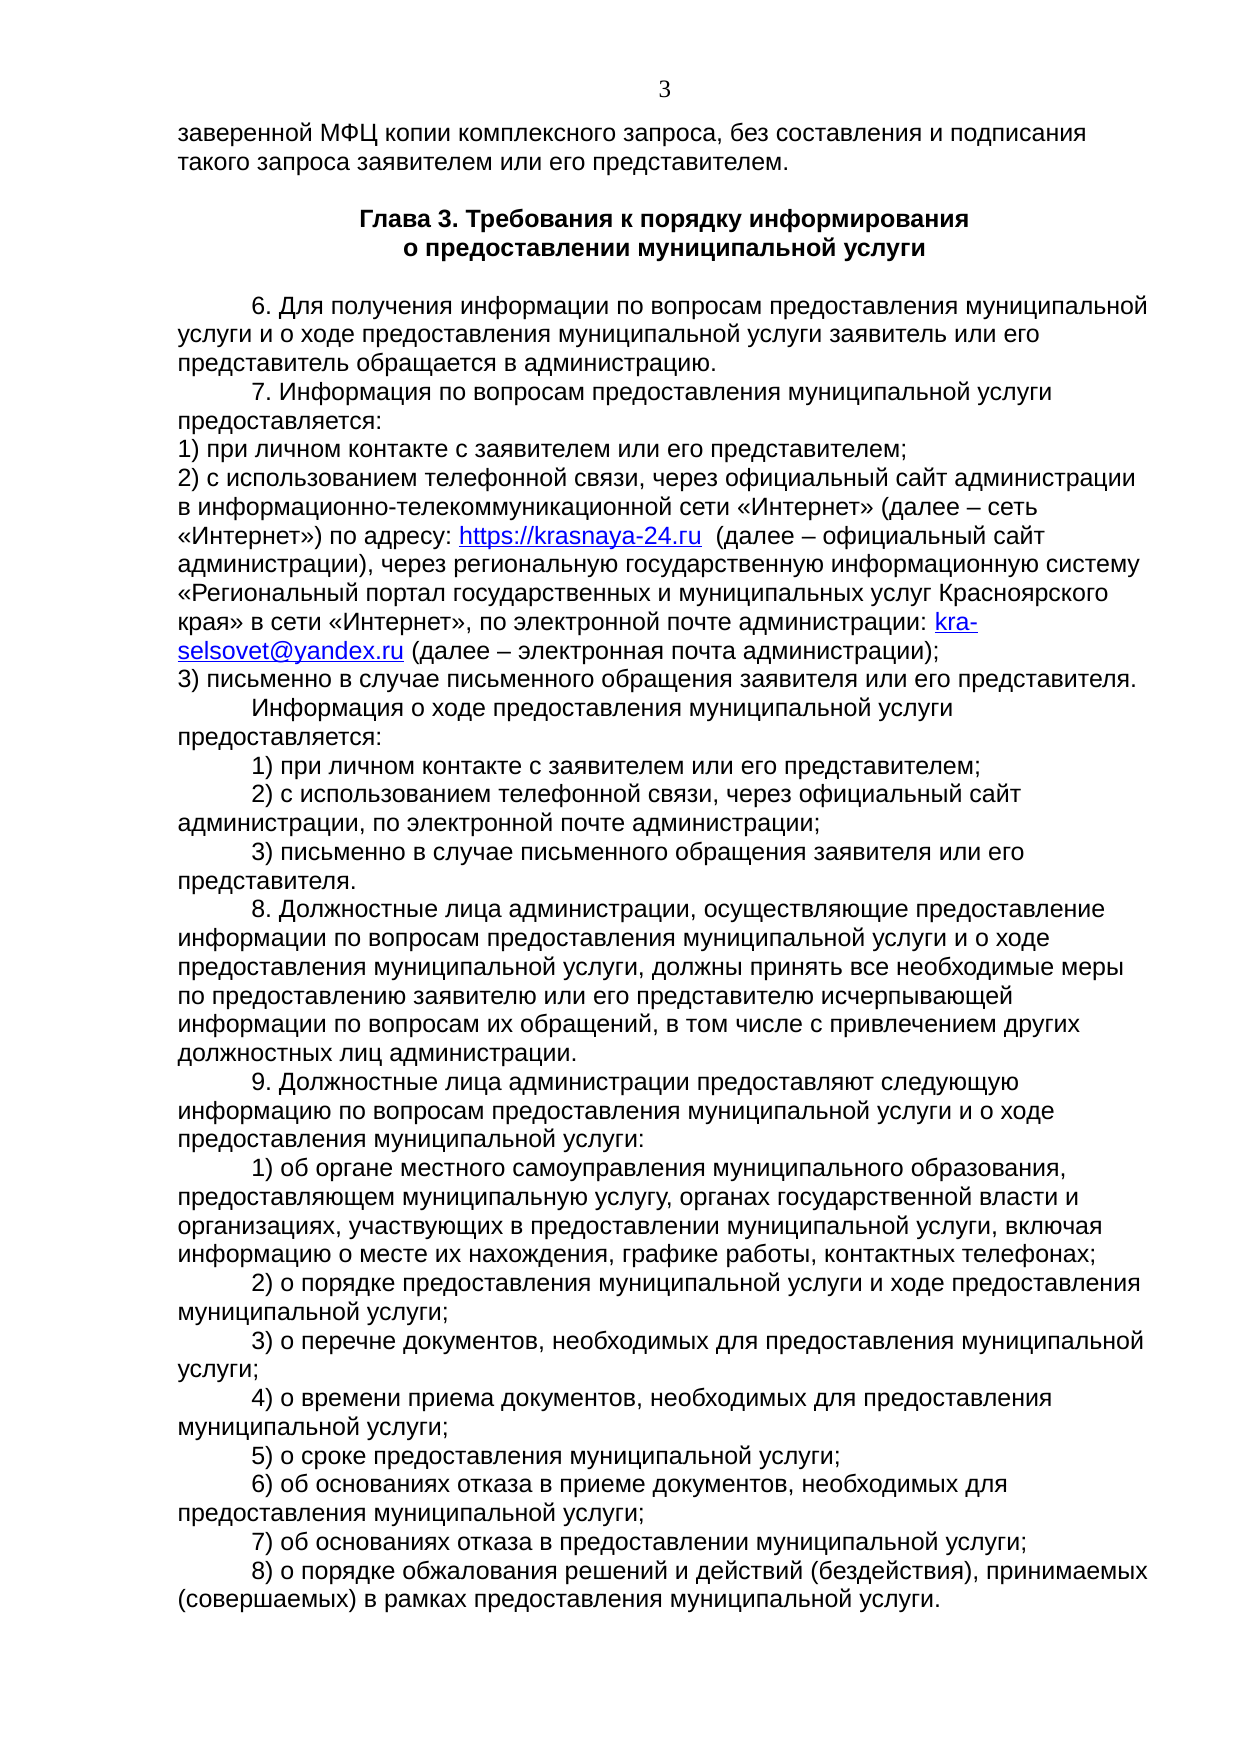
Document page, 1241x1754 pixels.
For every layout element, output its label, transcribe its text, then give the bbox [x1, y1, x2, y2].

text 3) письменно в случае письменного обращения заявителя или его представителя. [177, 664, 1152, 693]
text 3) о перечне документов, необходимых для предоставления муниципальной услуги; [177, 1326, 1152, 1383]
text 8) о порядке обжалования решений и действий (бездействия), принимаемых (совершаемых) в рамках предоставления муниципальной услуги. [177, 1556, 1152, 1613]
text 1) об органе местного самоуправления муниципального образования, предоставляющем муниципальную услугу, органах государственной власти и организациях, участвующих в предоставлении муниципальной услуги, включая информацию о месте их нахождения, графике работы, контактных телефонах; [177, 1153, 1152, 1268]
text 1) при личном контакте с заявителем или его представителем; [177, 751, 1152, 779]
text 6. Для получения информации по вопросам предоставления муниципальной услуги и о ходе предоставления муниципальной услуги заявитель или его представитель обращается в администрацию. [177, 291, 1152, 377]
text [177, 118, 1152, 176]
text Информация о ходе предоставления муниципальной услуги предоставляется: [177, 693, 1152, 751]
text 9. Должностные лица администрации предоставляют следующую информацию по вопросам предоставления муниципальной услуги и о ходе предоставления муниципальной услуги: [177, 1067, 1152, 1153]
text 1) при личном контакте с заявителем или его представителем; [177, 434, 1152, 463]
text 2) с использованием телефонной связи, через официальный сайт администрации в информационно-телекоммуникационной сети «Интернет» (далее – сеть «Интернет») по адресу: https://krasnaya-24.гu (далее – официальный сайт администрации), через региональную государственную информационную систему «Региональный портал государственных и муниципальных услуг Красноярского края» в сети «Интернет», по электронной почте администрации: kra-selsovet@yandex.ru (далее – электронная почта администрации); [177, 463, 1152, 664]
text 2) о порядке предоставления муниципальной услуги и ходе предоставления муниципальной услуги; [177, 1268, 1152, 1326]
text 2) с использованием телефонной связи, через официальный сайт администрации, по электронной почте администрации; [177, 779, 1152, 837]
text 3) письменно в случае письменного обращения заявителя или его представителя. [177, 837, 1152, 894]
text 4) о времени приема документов, необходимых для предоставления муниципальной услуги; [177, 1383, 1152, 1441]
text 7. Информация по вопросам предоставления муниципальной услуги предоставляется: [177, 377, 1152, 434]
text Глава 3. Требования к порядку информирования о предоставлении муниципальной услуги [177, 204, 1152, 262]
text 5) о сроке предоставления муниципальной услуги; [177, 1441, 1152, 1469]
text 6) об основаниях отказа в приеме документов, необходимых для предоставления муниципальной услуги; [177, 1469, 1152, 1527]
text 8. Должностные лица администрации, осуществляющие предоставление информации по вопросам предоставления муниципальной услуги и о ходе предоставления муниципальной услуги, должны принять все необходимые меры по предоставлению заявителю или его представителю исчерпывающей информации по вопросам их обращений, в том числе с привлечением других должностных лиц администрации. [177, 894, 1152, 1067]
text 7) об основаниях отказа в предоставлении муниципальной услуги; [177, 1527, 1152, 1556]
